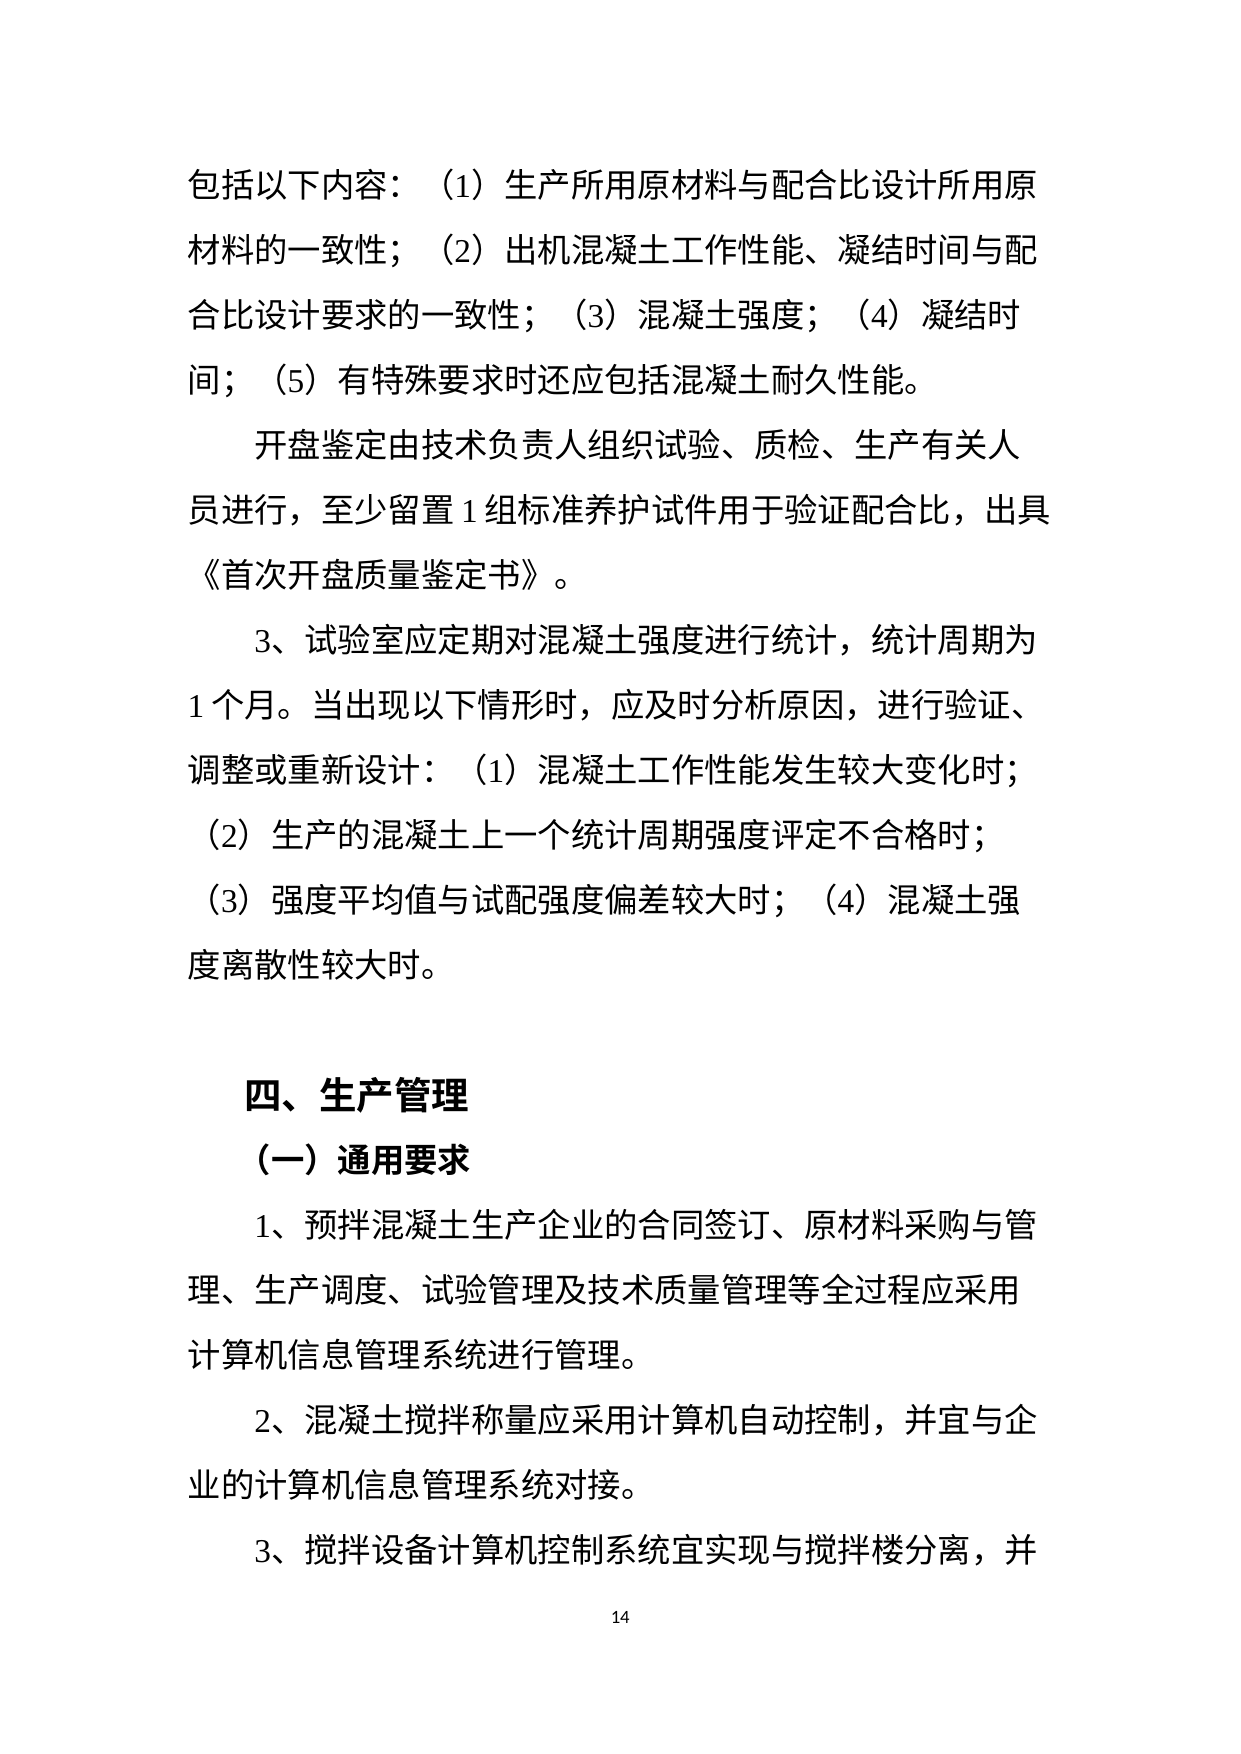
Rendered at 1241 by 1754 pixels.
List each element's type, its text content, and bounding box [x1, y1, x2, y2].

text 2、混凝土搅拌称量应采用计算机自动控制，并宜与企业的计算机信息管理系统对接。 [187, 1386, 1053, 1516]
text 3、试验室应定期对混凝土强度进行统计，统计周期为1个月。当出现以下情形时，应及时分析原因，进行验证、调整或重新设计：（1）混凝土工作性能发生较大变化时；（2）生产的混凝土上一个统计周期强度评定不合格时；（3）强度平均值与试配强度偏差较大时；（4）混凝土强度离散性较大时。 [187, 606, 1053, 996]
subtitle 四、生产管理 [187, 1061, 1053, 1126]
text 1、预拌混凝土生产企业的合同签订、原材料采购与管理、生产调度、试验管理及技术质量管理等全过程应采用计算机信息管理系统进行管理。 [187, 1191, 1053, 1386]
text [187, 151, 1053, 411]
subtitle （一）通用要求 [187, 1126, 1053, 1191]
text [187, 1516, 1053, 1581]
text 开盘鉴定由技术负责人组织试验、质检、生产有关人员进行，至少留置1组标准养护试件用于验证配合比，出具《首次开盘质量鉴定书》。 [187, 411, 1053, 606]
